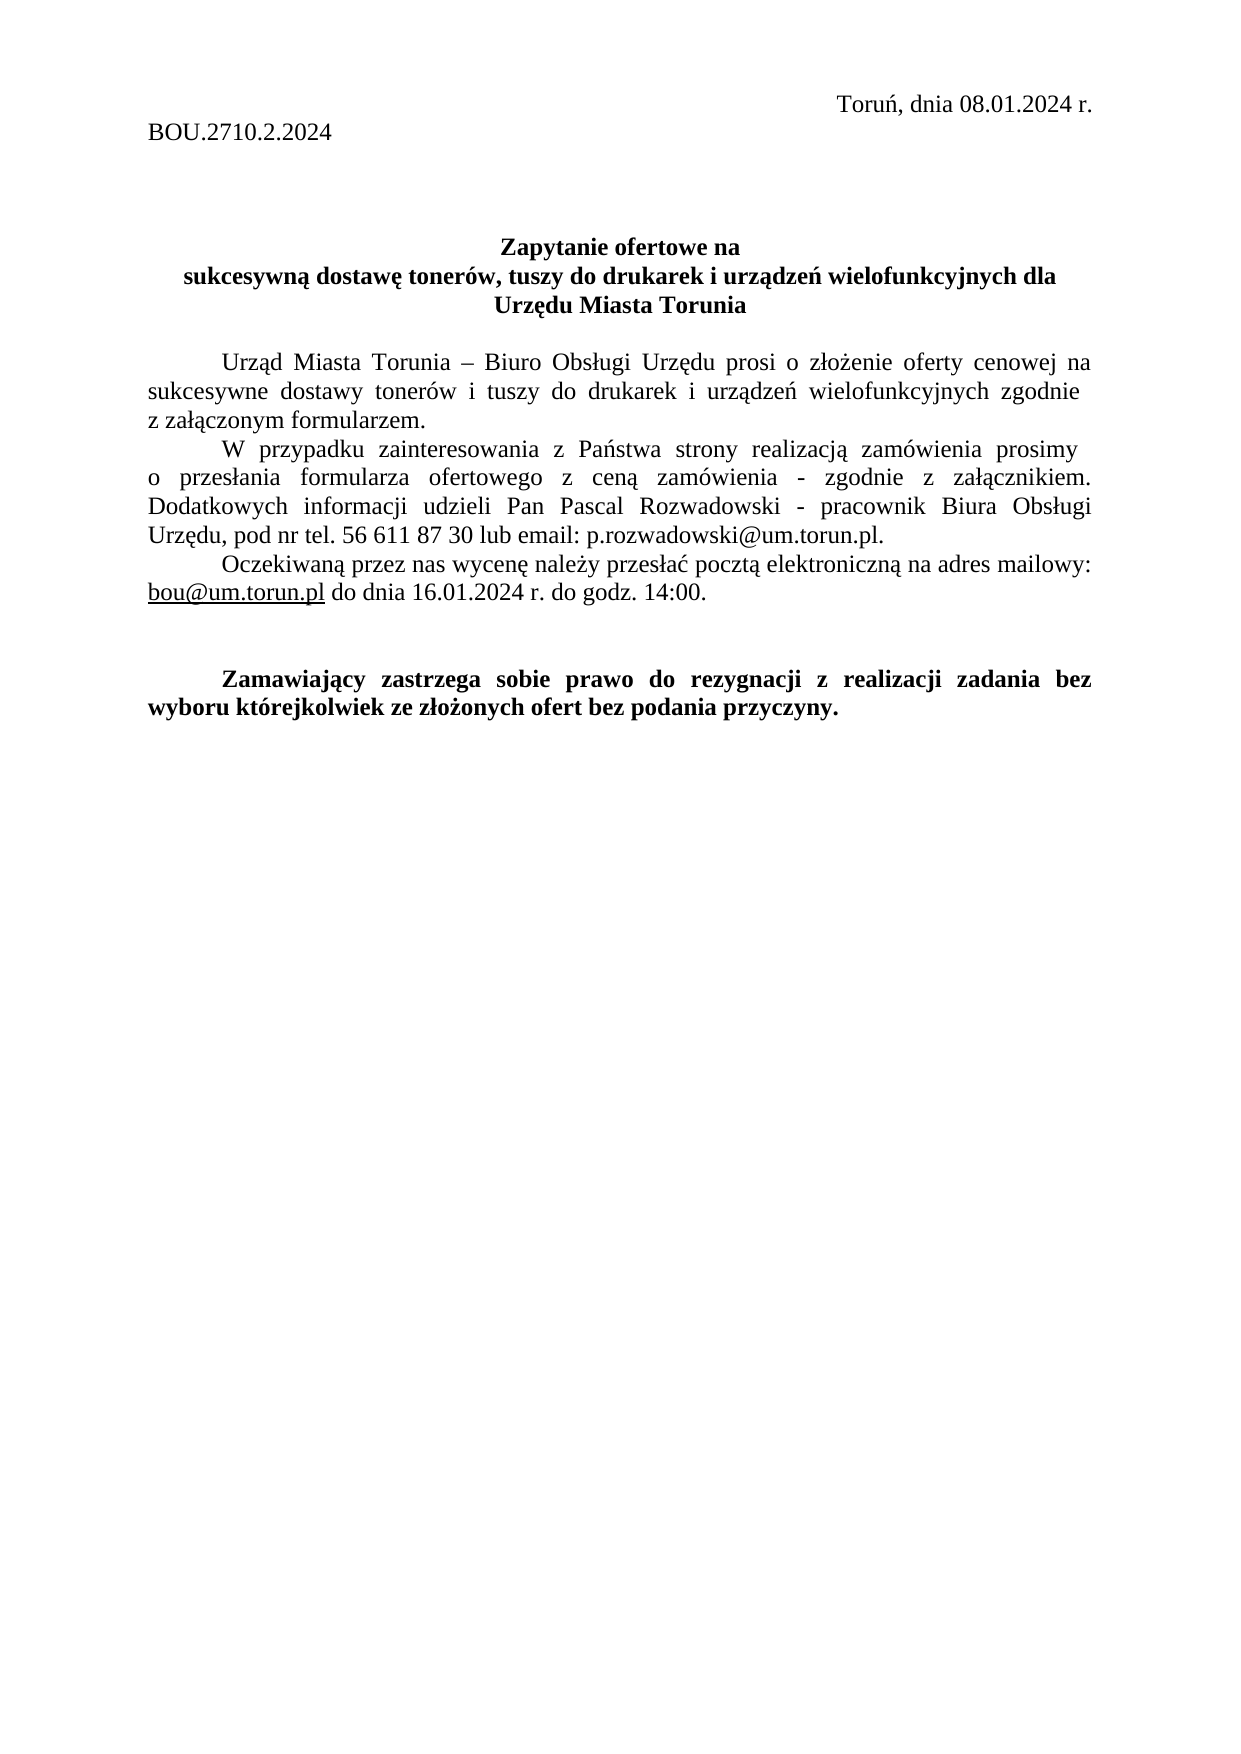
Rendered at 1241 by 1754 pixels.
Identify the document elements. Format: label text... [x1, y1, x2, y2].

text W przypadku zainteresowania z Państwa strony realizacją zamówienia prosimy o przesłania formularza ofertowego z ceną zamówienia - zgodnie z załącznikiem. Dodatkowych informacji udzieli Pan Pascal Rozwadowski - pracownik Biura Obsługi Urzędu, pod nr tel. 56 611 87 30 lub email: p.rozwadowski@um.torun.pl. [148, 434, 1093, 549]
text Urząd Miasta Torunia – Biuro Obsługi Urzędu prosi o złożenie oferty cenowej na sukcesywne dostawy tonerów i tuszy do drukarek i urządzeń wielofunkcyjnych zgodnie z załączonym formularzem. [148, 347, 1093, 434]
text Oczekiwaną przez nas wycenę należy przesłać pocztą elektroniczną na adres mailowy: bou@um.torun.pl do dnia 16.01.2024 r. do godz. 14:00. [148, 549, 1093, 606]
text sukcesywną dostawę tonerów, tuszy do drukarek i urządzeń wielofunkcyjnych dla Urzędu Miasta Torunia [148, 261, 1093, 319]
text BOU.2710.2.2024 [148, 117, 1093, 146]
text Toruń, dnia 08.01.2024 r. [148, 89, 1093, 117]
text Zapytanie ofertowe na [148, 232, 1093, 261]
text Zamawiający zastrzega sobie prawo do rezygnacji z realizacji zadania bez wyboru którejkolwiek ze złożonych ofert bez podania przyczyny. [148, 664, 1093, 721]
